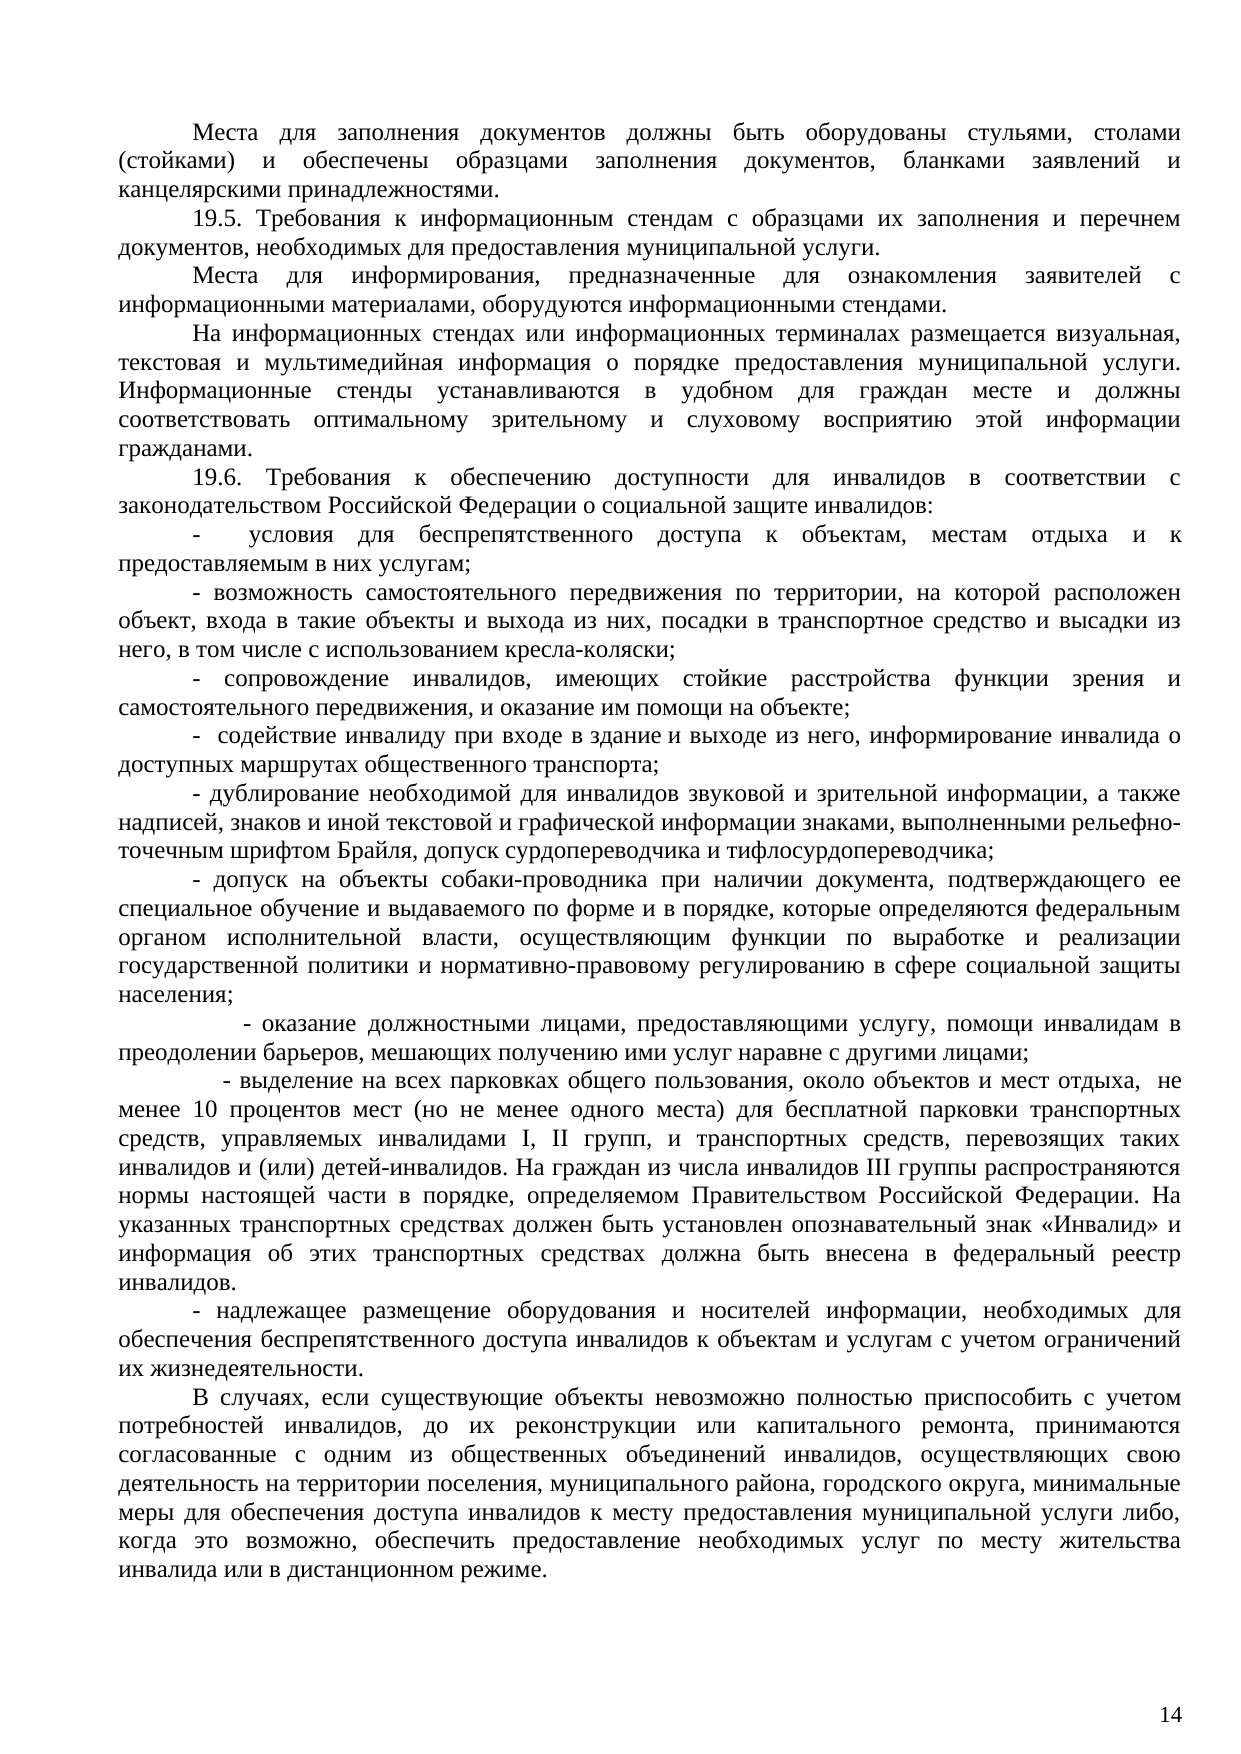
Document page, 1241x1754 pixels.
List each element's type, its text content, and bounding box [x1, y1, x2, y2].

text - выделение на всех парковках общего пользования, около объектов и мест отдыха, не менее 10 процентов мест (но не менее одного места) для бесплатной парковки транспортных средств, управляемых инвалидами I, II групп, и транспортных средств, перевозящих таких инвалидов и (или) детей-инвалидов. На граждан из числа инвалидов III группы распространяются нормы настоящей части в порядке, определяемом Правительством Российской Федерации. На указанных транспортных средствах должен быть установлен опознавательный знак «Инвалид» и информация об этих транспортных средствах должна быть внесена в федеральный реестр инвалидов. [118, 1066, 1182, 1296]
text - условия для беспрепятственного доступа к объектам, местам отдыха и к предоставляемым в них услугам; [118, 519, 1182, 577]
text В случаях, если существующие объекты невозможно полностью приспособить с учетом потребностей инвалидов, до их реконструкции или капитального ремонта, принимаются согласованные с одним из общественных объединений инвалидов, осуществляющих свою деятельность на территории поселения, муниципального района, городского округа, минимальные меры для обеспечения доступа инвалидов к месту предоставления муниципальной услуги либо, когда это возможно, обеспечить предоставление необходимых услуг по месту жительства инвалида или в дистанционном режиме. [118, 1382, 1182, 1583]
text - содействие инвалиду при входе в здание и выходе из него, информирование инвалида о доступных маршрутах общественного транспорта; [118, 721, 1182, 778]
text - возможность самостоятельного передвижения по территории, на которой расположен объект, входа в такие объекты и выхода из них, посадки в транспортное средство и высадки из него, в том числе с использованием кресла-коляски; [118, 577, 1182, 663]
text - оказание должностными лицами, предоставляющими услугу, помощи инвалидам в преодолении барьеров, мешающих получению ими услуг наравне с другими лицами; [118, 1008, 1182, 1066]
text Места для информирования, предназначенные для ознакомления заявителей с информационными материалами, оборудуются информационными стендами. [118, 261, 1182, 318]
text Места для заполнения документов должны быть оборудованы стульями, столами (стойками) и обеспечены образцами заполнения документов, бланками заявлений и канцелярскими принадлежностями. [118, 117, 1182, 203]
text 19.5. Требования к информационным стендам с образцами их заполнения и перечнем документов, необходимых для предоставления муниципальной услуги. [118, 203, 1182, 261]
text На информационных стендах или информационных терминалах размещается визуальная, текстовая и мультимедийная информация о порядке предоставления муниципальной услуги. Информационные стенды устанавливаются в удобном для граждан месте и должны соответствовать оптимальному зрительному и слуховому восприятию этой информации гражданами. [118, 318, 1182, 462]
text - сопровождение инвалидов, имеющих стойкие расстройства функции зрения и самостоятельного передвижения, и оказание им помощи на объекте; [118, 663, 1182, 721]
text 19.6. Требования к обеспечению доступности для инвалидов в соответствии с законодательством Российской Федерации о социальной защите инвалидов: [118, 462, 1182, 519]
text - допуск на объекты собаки-проводника при наличии документа, подтверждающего ее специальное обучение и выдаваемого по форме и в порядке, которые определяются федеральным органом исполнительной власти, осуществляющим функции по выработке и реализации государственной политики и нормативно-правовому регулированию в сфере социальной защиты населения; [118, 864, 1182, 1008]
text - дублирование необходимой для инвалидов звуковой и зрительной информации, а также надписей, знаков и иной текстовой и графической информации знаками, выполненными рельефно-точечным шрифтом Брайля, допуск сурдопереводчика и тифлосурдопереводчика; [118, 778, 1182, 864]
text - надлежащее размещение оборудования и носителей информации, необходимых для обеспечения беспрепятственного доступа инвалидов к объектам и услугам с учетом ограничений их жизнедеятельности. [118, 1296, 1182, 1382]
